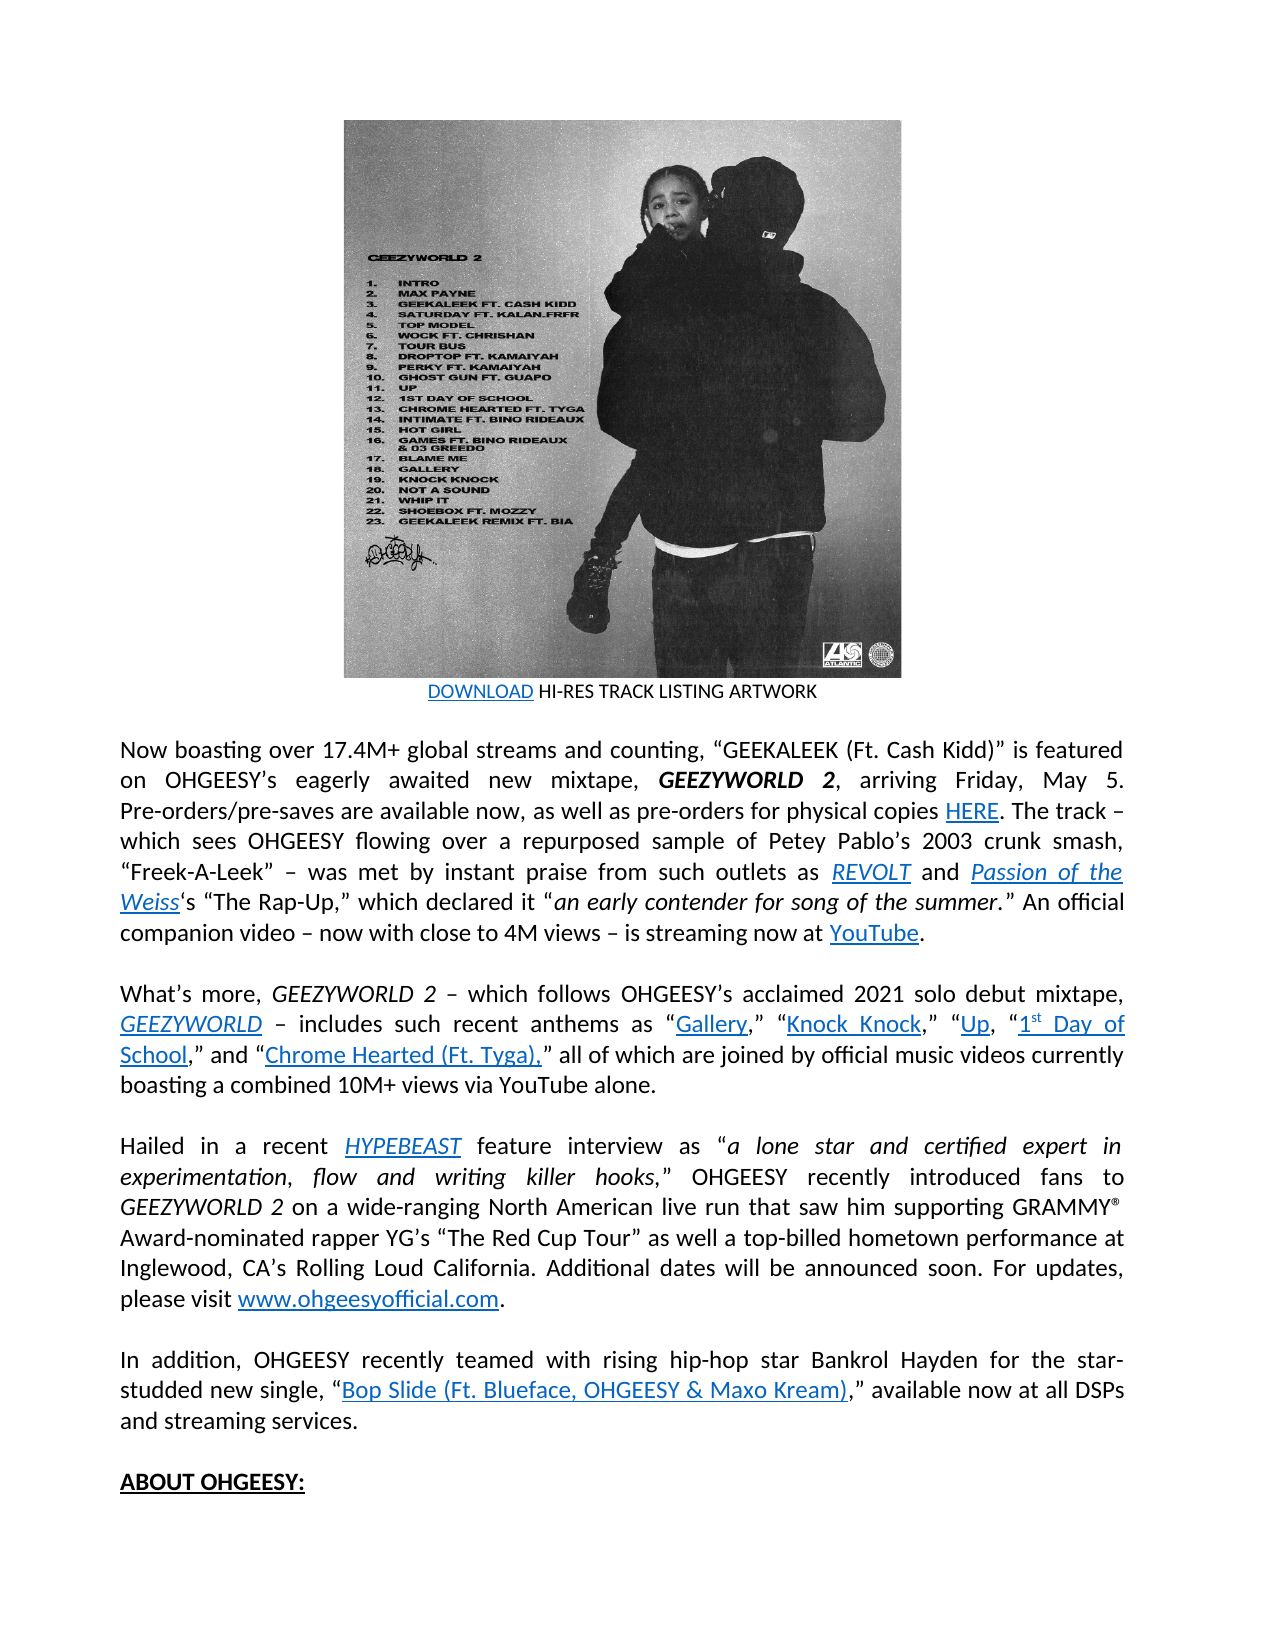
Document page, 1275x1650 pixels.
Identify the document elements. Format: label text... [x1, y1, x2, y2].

text ABOUT OHGEESY: [120, 1466, 1125, 1497]
text Now boasting over 17.4M+ global streams and counting, “GEEKALEEK (Ft. Cash Kidd)” is featured on OHGEESY’s eagerly awaited new mixtape, GEEZYWORLD 2, arriving Friday, May 5. Pre-orders/pre-saves are available now, as well as pre-orders for physical copies HERE. The track – which sees OHGEESY flowing over a repurposed sample of Petey Pablo’s 2003 crunk smash, “Freek-A-Leek” – was met by instant praise from such outlets as REVOLT and Passion of the Weiss‘s “The Rap-Up,” which declared it “an early contender for song of the summer.” An official companion video – now with close to 4M views – is streaming now at YouTube. [120, 734, 1125, 947]
text Hailed in a recent HYPEBEAST feature interview as “a lone star and certified expert in experimentation, flow and writing killer hooks,” OHGEESY recently introduced fans to GEEZYWORLD 2 on a wide-ranging North American live run that saw him supporting GRAMMY® Award-nominated rapper YG’s “The Red Cup Tour” as well a top-billed hometown performance at Inglewood, CA’s Rolling Loud California. Additional dates will be announced soon. For updates, please visit www.ohgeesyofficial.com. [120, 1131, 1125, 1314]
text DOWNLOAD HI-RES TRACK LISTING ARTWORK [120, 678, 1125, 703]
text What’s more, GEEZYWORLD 2 – which follows OHGEESY’s acclaimed 2021 solo debut mixtape, GEEZYWORLD – includes such recent anthems as “Gallery,” “Knock Knock,” “Up, “1st Day of School,” and “Chrome Hearted (Ft. Tyga),” all of which are joined by official music videos currently boasting a combined 10M+ views via YouTube alone. [120, 978, 1125, 1100]
text In addition, OHGEESY recently teamed with rising hip-hop star Bankrol Hayden for the star-studded new single, “Bop Slide (Ft. Blueface, OHGEESY & Maxo Kream),” available now at all DSPs and streaming services. [120, 1344, 1125, 1436]
